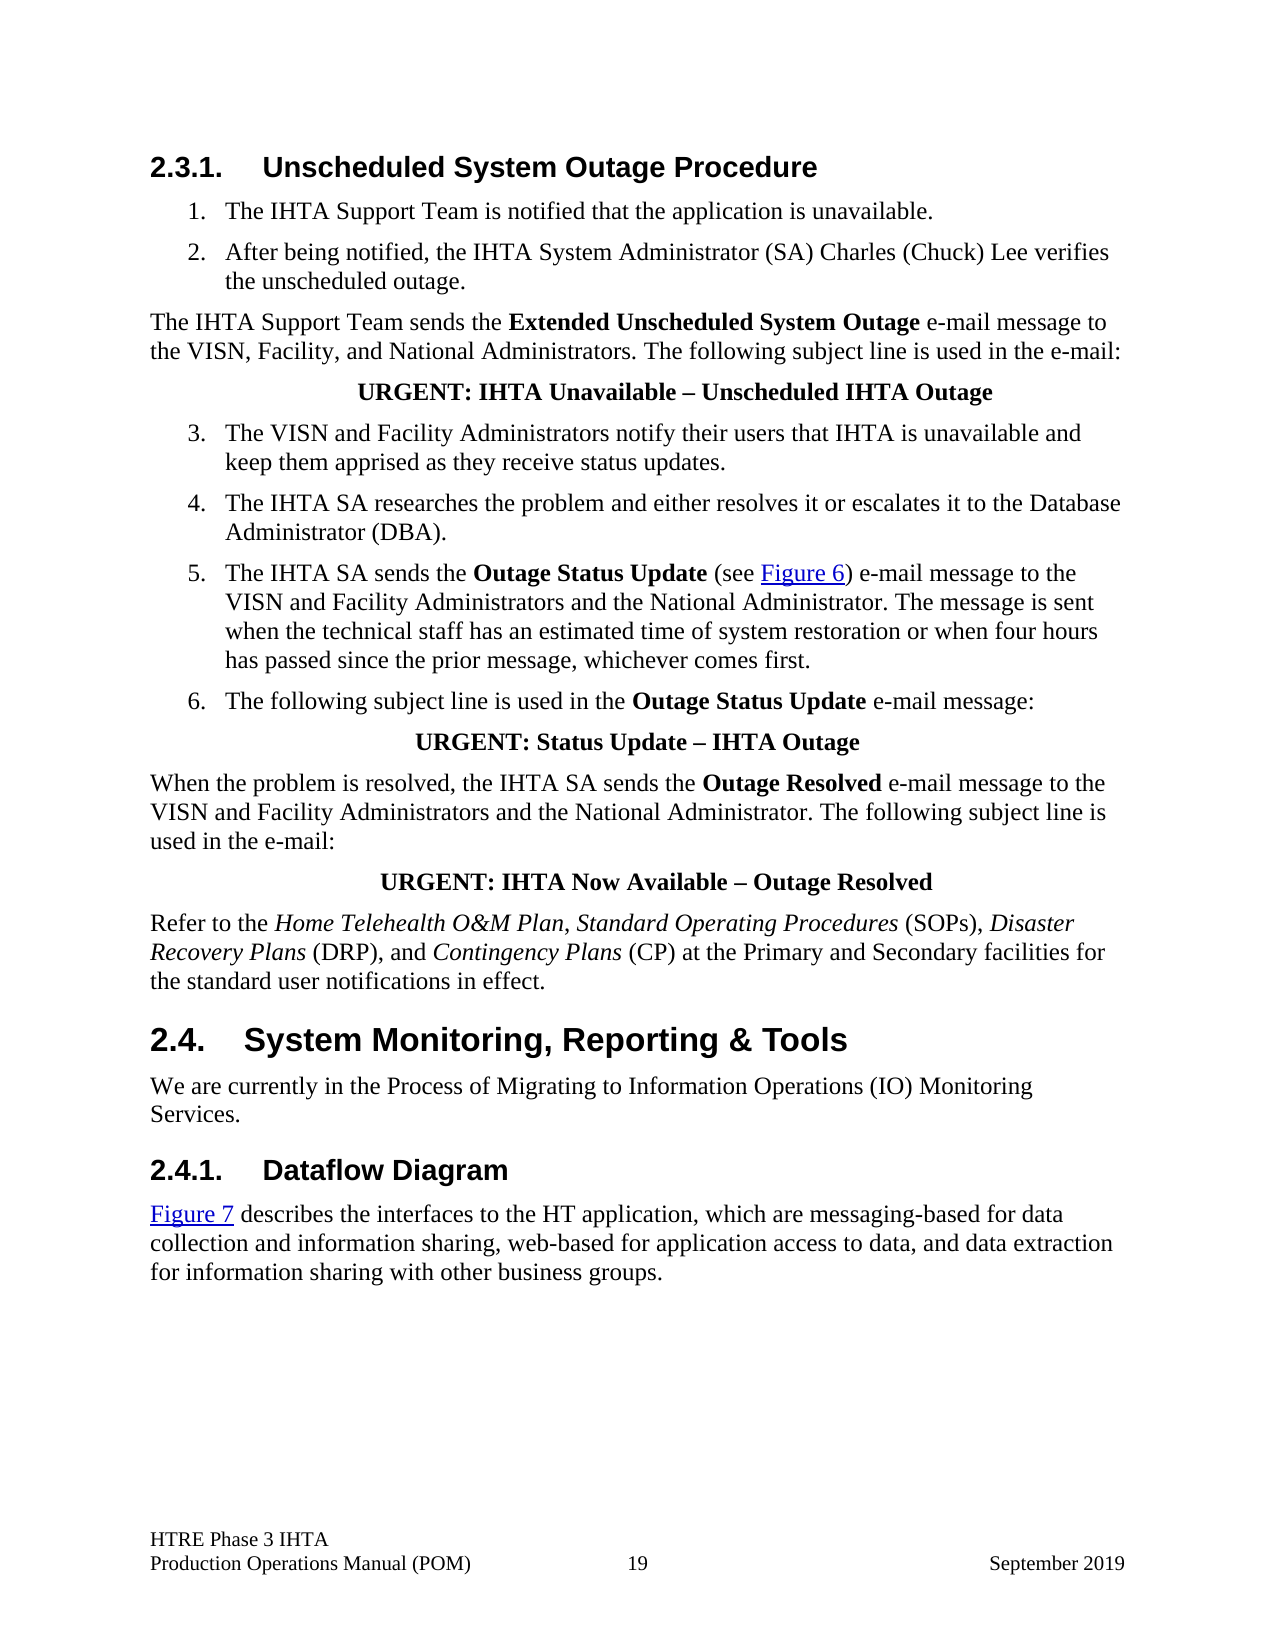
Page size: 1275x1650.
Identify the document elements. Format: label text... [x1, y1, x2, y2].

text The IHTA SA researches the problem and either resolves it or escalates it to the Database Administrator (DBA). [187, 488, 1125, 546]
text The IHTA Support Team sends the Extended Unscheduled System Outage e-mail message to the VISN, Facility, and National Administrators. The following subject line is used in the e-mail: [150, 307, 1125, 365]
text URGENT: IHTA Now Available – Outage Resolved [187, 867, 1125, 896]
subtitle System Monitoring, Reporting & Tools [150, 1020, 1125, 1058]
text After being notified, the IHTA System Administrator (SA) Charles (Chuck) Lee verifies the unscheduled outage. [187, 237, 1125, 295]
text Figure 7 describes the interfaces to the HT application, which are messaging-based for data collection and information sharing, web-based for application access to data, and data extraction for information sharing with other business groups. [150, 1199, 1125, 1286]
list The IHTA Support Team is notified that the application is unavailable. [187, 196, 1125, 225]
subtitle Unscheduled System Outage Procedure [150, 150, 1125, 183]
text The IHTA SA sends the Outage Status Update (see Figure 6) e-mail message to the VISN and Facility Administrators and the National Administrator. The message is sent when the technical staff has an estimated time of system restoration or when four hours has passed since the prior message, whichever comes first. [187, 558, 1125, 673]
text When the problem is resolved, the IHTA SA sends the Outage Resolved e-mail message to the VISN and Facility Administrators and the National Administrator. The following subject line is used in the e-mail: [150, 768, 1125, 855]
subtitle Dataflow Diagram [150, 1153, 1125, 1187]
text URGENT: Status Update – IHTA Outage [150, 727, 1125, 756]
text The VISN and Facility Administrators notify their users that IHTA is unavailable and keep them apprised as they receive status updates. [187, 418, 1125, 476]
text URGENT: IHTA Unavailable – Unscheduled IHTA Outage [225, 377, 1125, 406]
text The following subject line is used in the Outage Status Update e-mail message: [187, 686, 1125, 715]
text Refer to the Home Telehealth O&M Plan, Standard Operating Procedures (SOPs), Disaster Recovery Plans (DRP), and Contingency Plans (CP) at the Primary and Secondary facilities for the standard user notifications in effect. [150, 908, 1125, 995]
text We are currently in the Process of Migrating to Information Operations (IO) Monitoring Services. [150, 1071, 1125, 1128]
